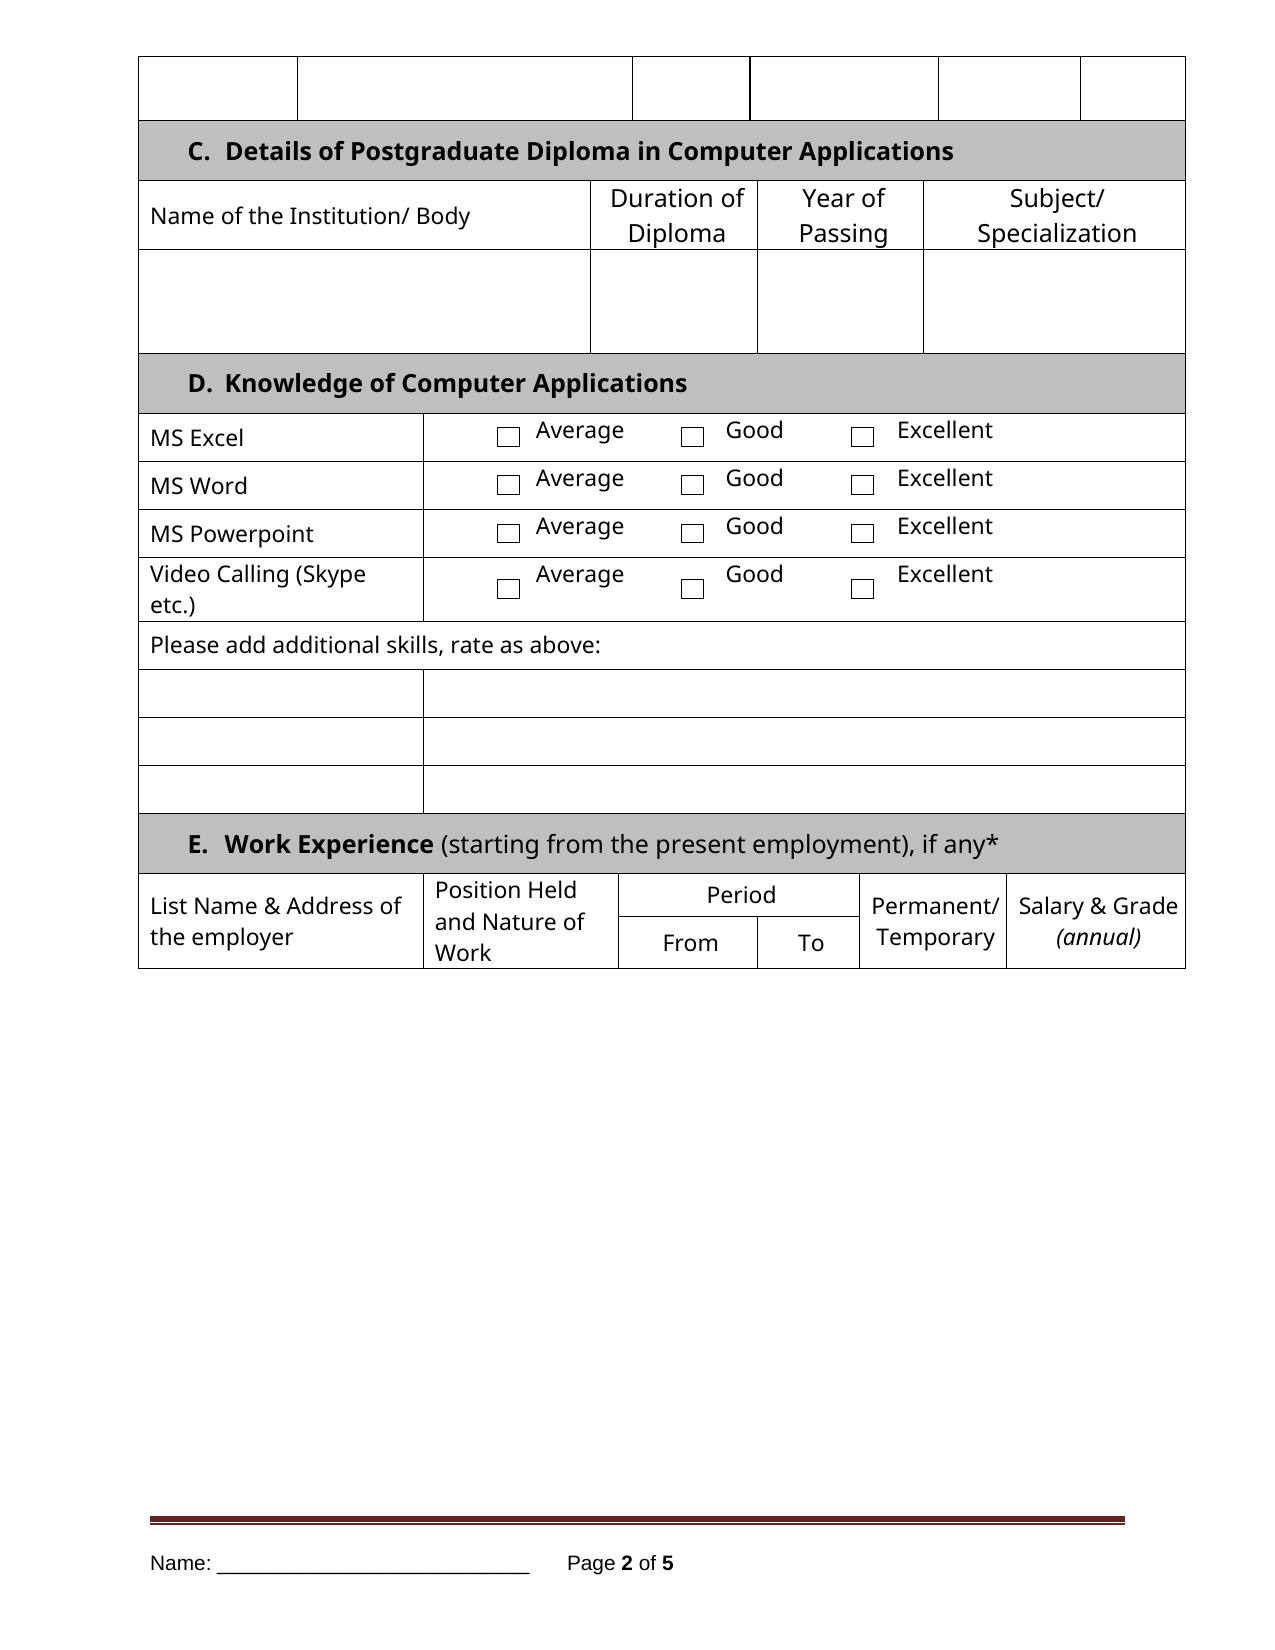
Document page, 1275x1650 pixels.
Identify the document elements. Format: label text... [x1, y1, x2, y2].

table_cell Salary & Grade (annual) [1007, 874, 1185, 968]
table_cell List Name & Address of the employer [139, 874, 423, 968]
table_cell Duration of Diploma [591, 181, 757, 249]
table_cell Name of the Institution/ Body [139, 181, 590, 249]
table_cell Year of Passing [758, 181, 923, 249]
table_cell [751, 57, 938, 120]
table_cell Average Good Excellent [424, 510, 1185, 557]
table_cell [424, 718, 1185, 765]
table_cell MS Powerpoint [139, 510, 423, 557]
table_cell From [619, 917, 757, 968]
table_cell [758, 250, 923, 352]
table_cell Work Experience (starting from the present employment), if any* [139, 814, 1185, 873]
table_cell Please add additional skills, rate as above: [139, 622, 1185, 669]
table_cell [139, 57, 297, 120]
table_cell Average Good Excellent [424, 558, 1185, 621]
table_cell Position Held and Nature of Work [424, 874, 618, 968]
table_cell [1081, 57, 1185, 120]
table_cell [139, 670, 423, 717]
table_cell [139, 718, 423, 765]
table_cell MS Excel [139, 414, 423, 461]
table_cell [939, 57, 1080, 120]
table_cell Video Calling (Skype etc.) [139, 558, 423, 621]
table_cell Knowledge of Computer Applications [139, 354, 1185, 413]
table_cell MS Word [139, 462, 423, 509]
table_cell Average Good Excellent [424, 414, 1185, 461]
table_cell Permanent/ Temporary [860, 874, 1006, 968]
table_cell [139, 766, 423, 813]
table_cell [298, 57, 632, 120]
table_cell Subject/ Specialization [924, 181, 1185, 249]
table_cell [591, 250, 757, 352]
table_cell Details of Postgraduate Diploma in Computer Applications [139, 121, 1185, 180]
table_cell Average Good Excellent [424, 462, 1185, 509]
table_cell [139, 250, 590, 352]
table_cell [633, 57, 749, 120]
table_cell To [758, 917, 859, 968]
table_cell [424, 670, 1185, 717]
table_cell [924, 250, 1185, 352]
table_cell [424, 766, 1185, 813]
table_cell Period [619, 874, 859, 916]
